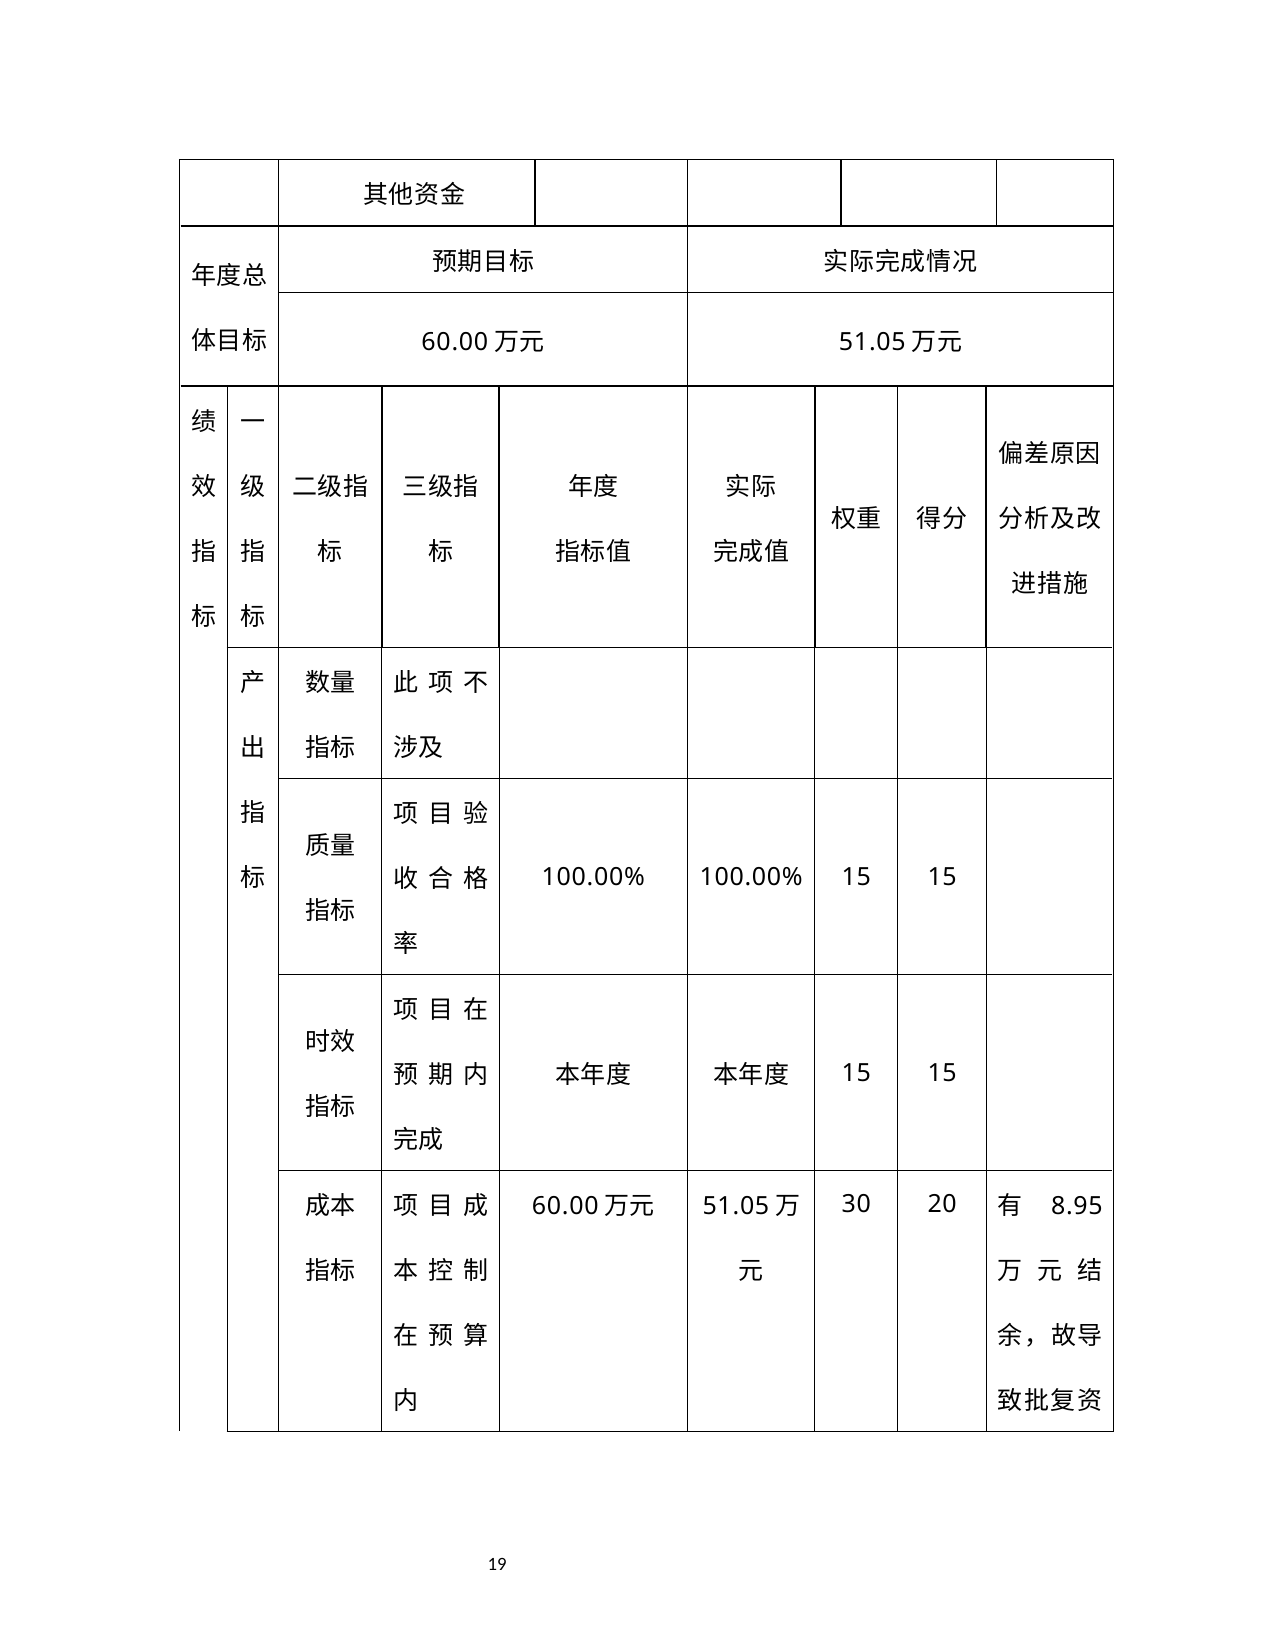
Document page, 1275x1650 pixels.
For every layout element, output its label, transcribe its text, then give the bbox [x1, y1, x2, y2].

table_cell 此项不涉及 [382, 648, 499, 778]
table_cell [987, 974, 1113, 1170]
table_cell 本年度 [500, 975, 687, 1170]
table_cell [815, 648, 897, 778]
table_cell 60.00万元 [500, 1171, 687, 1431]
table_cell [500, 648, 687, 778]
table_cell 二级指标 [279, 387, 381, 647]
table_cell 60.00万元 [279, 293, 687, 385]
table_cell 预期目标 [279, 227, 687, 292]
table_cell 20 [898, 1171, 986, 1431]
table_cell 其他资金 [279, 160, 534, 225]
table_cell 15 [898, 975, 986, 1170]
table_cell 项目成本控制在预算内 [382, 1171, 499, 1431]
table_cell 时效 指标 [279, 975, 381, 1170]
table_cell 15 [815, 779, 897, 974]
table_cell 得分 [898, 387, 985, 647]
table_cell 年度 指标值 [500, 387, 687, 647]
table_cell [987, 647, 1113, 778]
table_cell [688, 648, 814, 778]
table_cell 绩效指标 [180, 386, 227, 1431]
table_cell 质量 指标 [279, 779, 381, 974]
table_cell 本年度 [688, 975, 814, 1170]
table_cell 年度总体目标 [180, 226, 278, 385]
table_cell 实际完成情况 [688, 227, 1113, 292]
table_cell 30 [815, 1171, 897, 1431]
table_cell 项目验收合格率 [382, 779, 499, 974]
table_cell 15 [815, 975, 897, 1170]
table_cell [987, 778, 1113, 974]
table_cell 100.00% [688, 779, 814, 974]
table_cell 51.05万元 [688, 1171, 814, 1431]
table_cell 项目在预期内完成 [382, 975, 499, 1170]
table_cell 成本 指标 [279, 1171, 381, 1431]
table_cell 偏差原因分析及改进措施 [987, 387, 1113, 647]
table_cell 三级指标 [383, 387, 498, 647]
table_cell [688, 160, 840, 225]
table_cell 51.05万元 [688, 293, 1113, 385]
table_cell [987, 1170, 1113, 1431]
table_cell 一级指标 [228, 387, 278, 647]
table_cell 15 [898, 779, 986, 974]
table_cell [997, 160, 1113, 225]
table_cell 权重 [816, 387, 897, 647]
table_cell [842, 160, 996, 225]
table_cell 数量 指标 [279, 648, 381, 778]
table_cell [898, 648, 986, 778]
table_cell 100.00% [500, 779, 687, 974]
table_cell 产出指标 [228, 648, 278, 1431]
table_cell 实际 完成值 [688, 387, 814, 647]
table_cell [536, 160, 687, 225]
